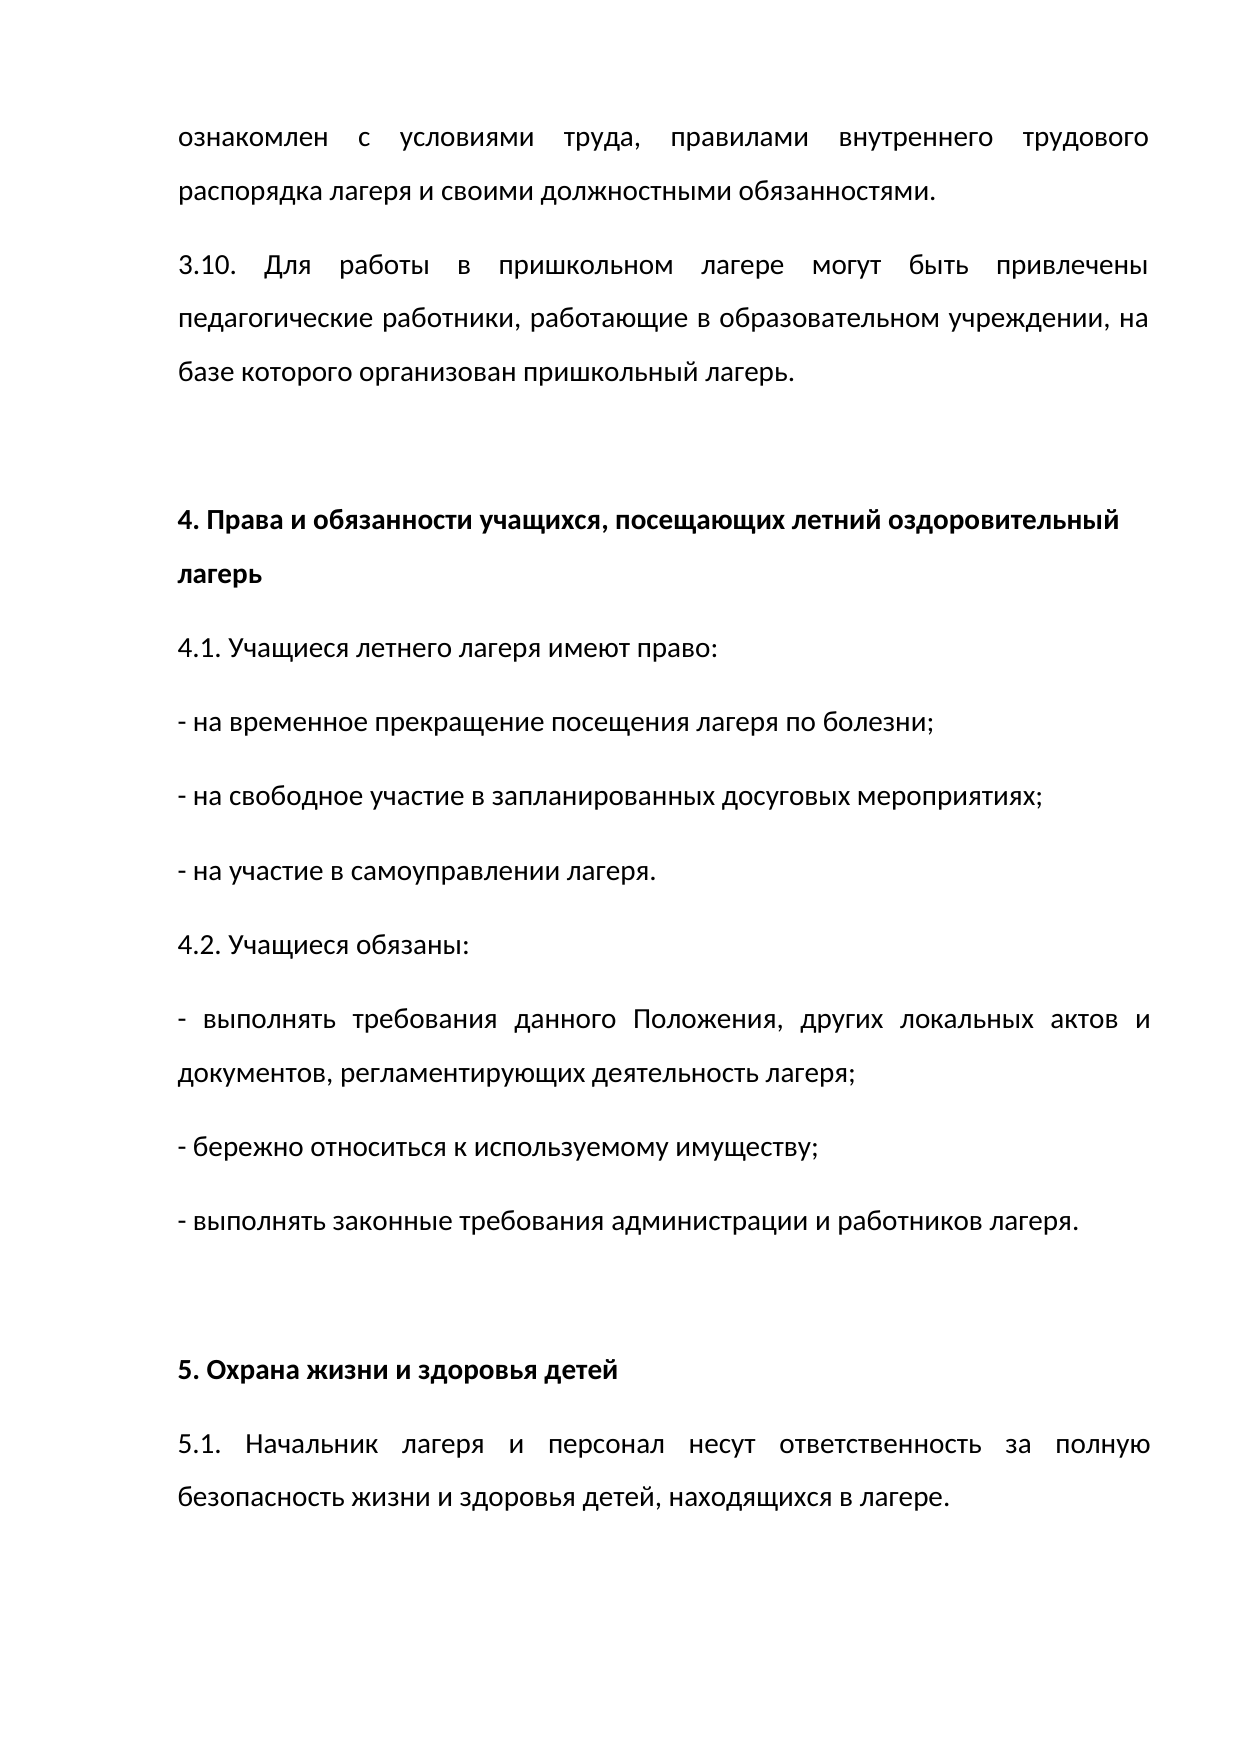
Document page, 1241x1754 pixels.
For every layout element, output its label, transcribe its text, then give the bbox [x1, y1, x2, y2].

text - на свободное участие в запланированных досуговых мероприятиях; [177, 777, 1152, 813]
text - на временное прекращение посещения лагеря по болезни; [177, 703, 1152, 739]
text 5.1. Начальник лагеря и персонал несут ответственность за полную безопасность жизни и здоровья детей, находящихся в лагере. [177, 1425, 1152, 1514]
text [178, 118, 1150, 207]
text - выполнять законные требования администрации и работников лагеря. [177, 1202, 1152, 1238]
text 4.1. Учащиеся летнего лагеря имеют право: [177, 629, 1152, 664]
text 3.10. Для работы в пришкольном лагере могут быть привлечены педагогические работники, работающие в образовательном учреждении, на базе которого организован пришкольный лагерь. [178, 246, 1150, 388]
text 4.2. Учащиеся обязаны: [177, 926, 1152, 962]
text 4. Права и обязанности учащихся, посещающих летний оздоровительный лагерь [177, 501, 1152, 590]
text - бережно относиться к используемому имуществу; [177, 1128, 1152, 1164]
text - выполнять требования данного Положения, других локальных актов и документов, регламентирующих деятельность лагеря; [177, 1000, 1152, 1089]
text 5. Охрана жизни и здоровья детей [177, 1351, 1152, 1386]
text - на участие в самоуправлении лагеря. [177, 852, 1152, 887]
